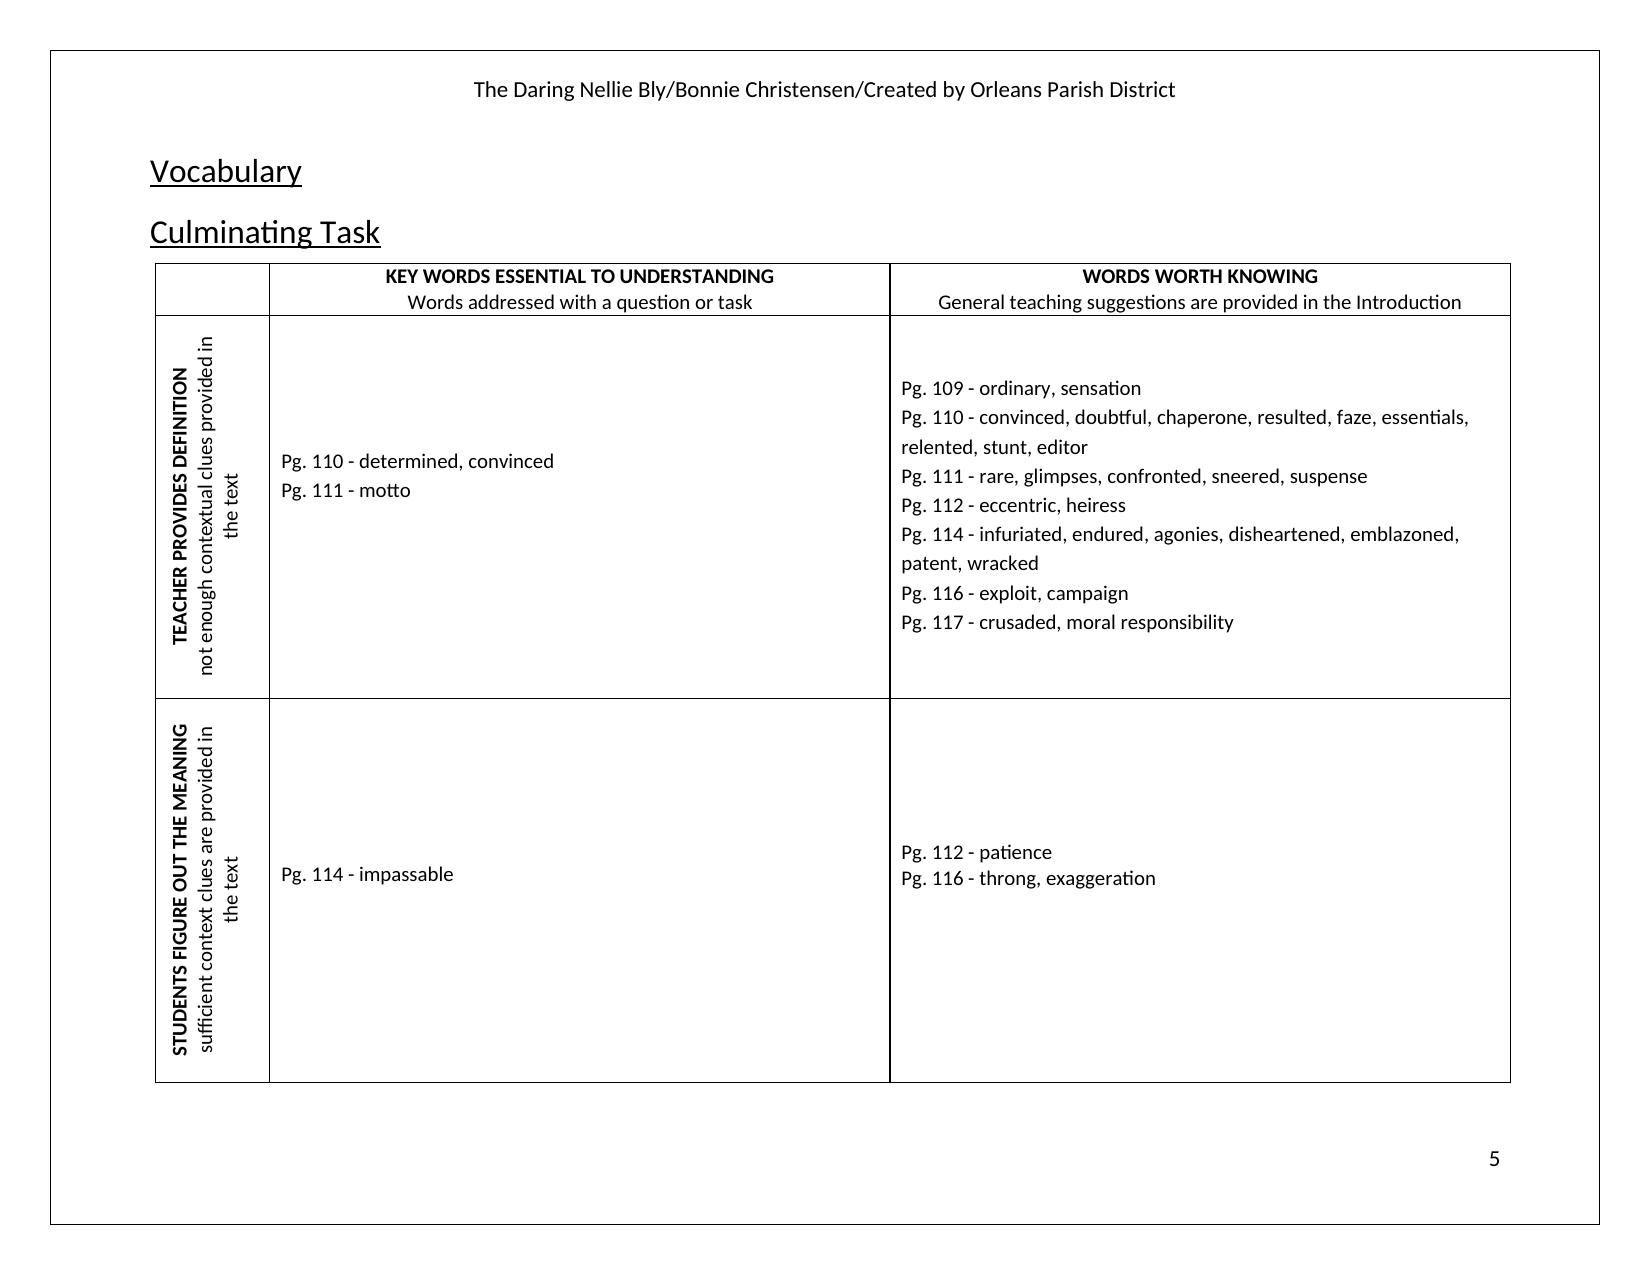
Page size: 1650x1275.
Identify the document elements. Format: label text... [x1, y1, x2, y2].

table_cell Pg. 114 - impassable [270, 699, 889, 1082]
table_cell STUDENTS FIGURE OUT THE MEANING sufficient context clues are provided in the text [156, 699, 269, 1082]
text Vocabulary [150, 150, 1500, 191]
table_cell Pg. 110 - determined, convinced Pg. 111 - motto [270, 316, 889, 698]
table_cell Pg. 109 - ordinary, sensation Pg. 110 - convinced, doubtful, chaperone, resulted, faze, essentials, relented, stunt, editor Pg. 111 - rare, glimpses, confronted, sneered, suspense Pg. 112 - eccentric, heiress Pg. 114 - infuriated, endured, agonies, disheartened, emblazoned, patent, wracked Pg. 116 - exploit, campaign Pg. 117 - crusaded, moral responsibility [891, 316, 1510, 698]
table_header WORDS WORTH KNOWING General teaching suggestions are provided in the Introduction [891, 264, 1510, 314]
table_header [156, 264, 269, 314]
table_cell Pg. 112 - patience Pg. 116 - throng, exaggeration [891, 699, 1510, 1082]
table_cell TEACHER PROVIDES DEFINITION not enough contextual clues provided in the text [156, 316, 269, 698]
text Culminating Task [150, 211, 1500, 252]
table_header KEY WORDS ESSENTIAL TO UNDERSTANDING Words addressed with a question or task [270, 264, 889, 314]
